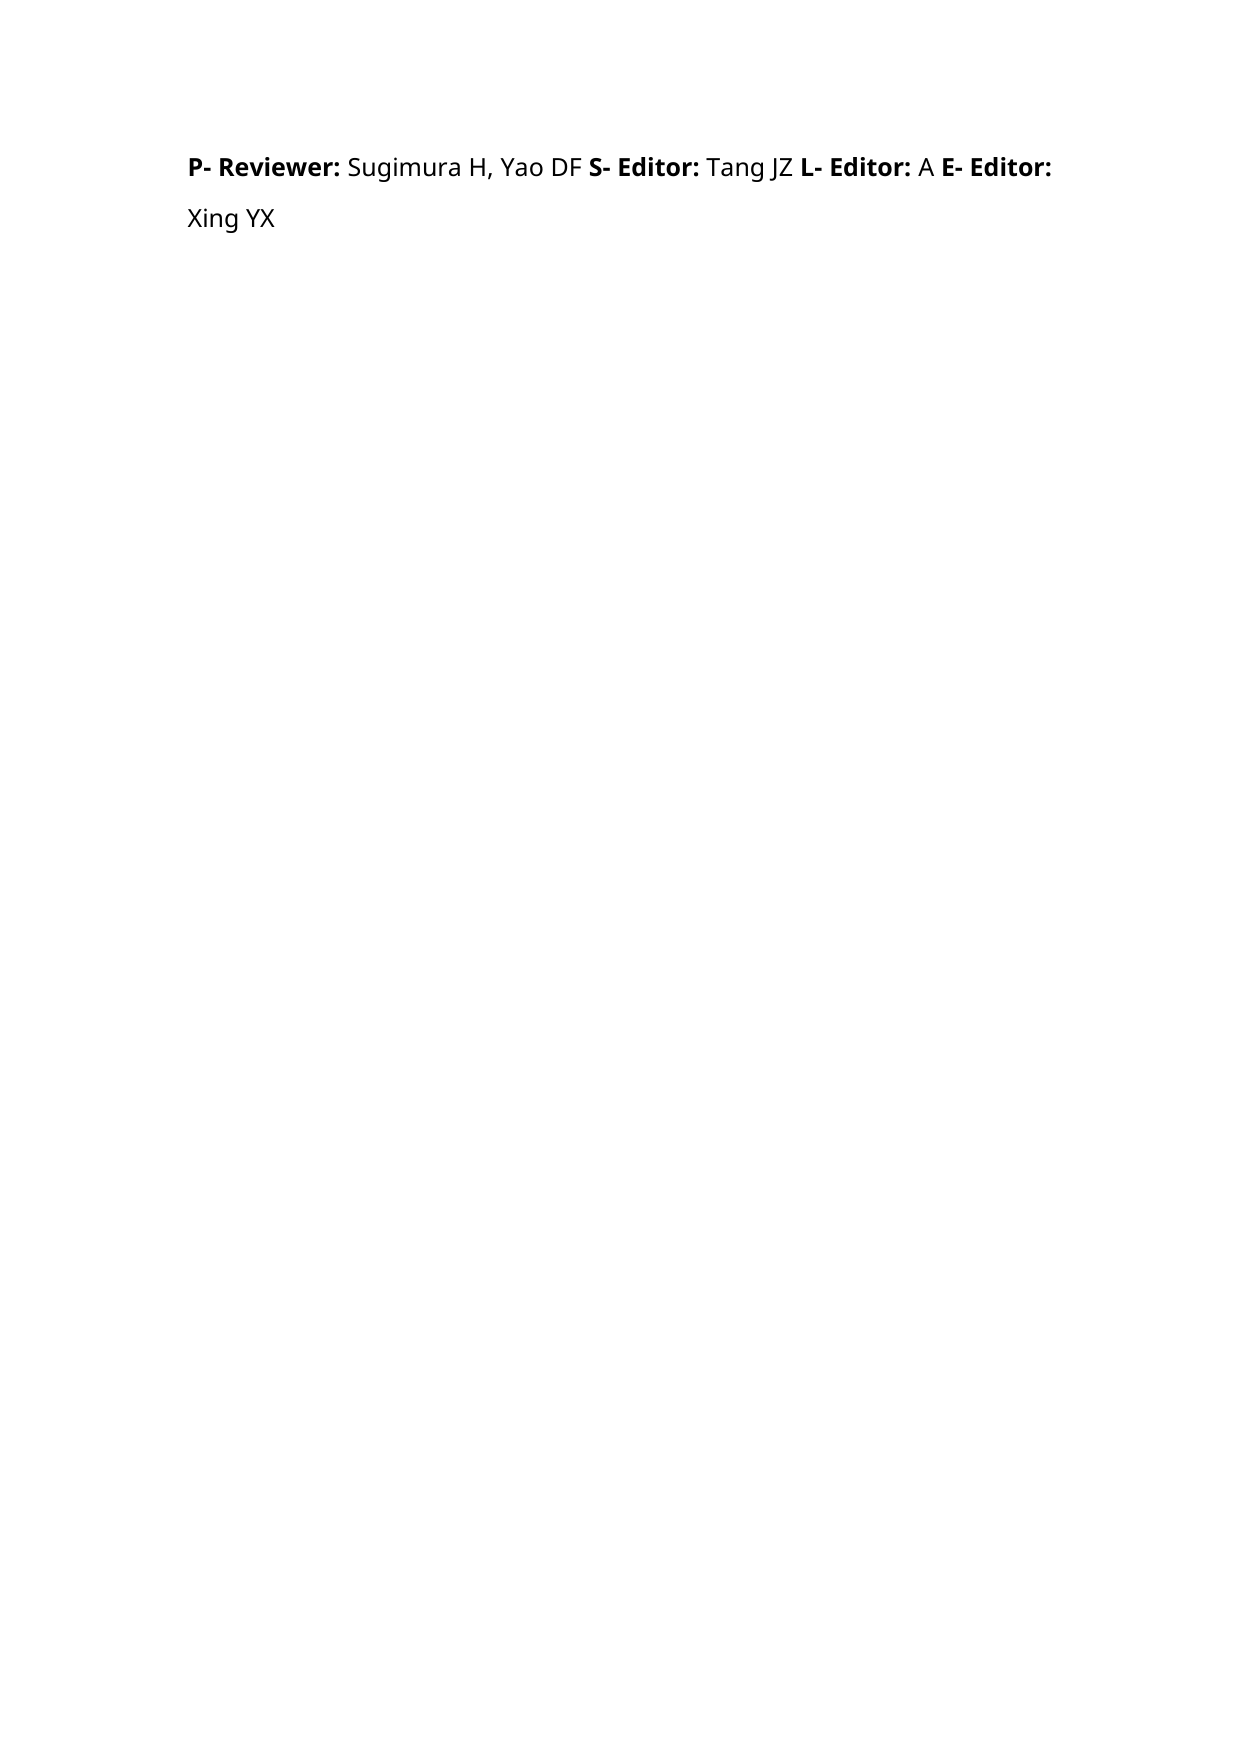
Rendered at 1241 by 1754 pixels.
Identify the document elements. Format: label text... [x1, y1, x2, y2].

text P- Reviewer: Sugimura H, Yao DF S- Editor: Tang JZ L- Editor: A E- Editor: Xing YX [187, 150, 1053, 235]
